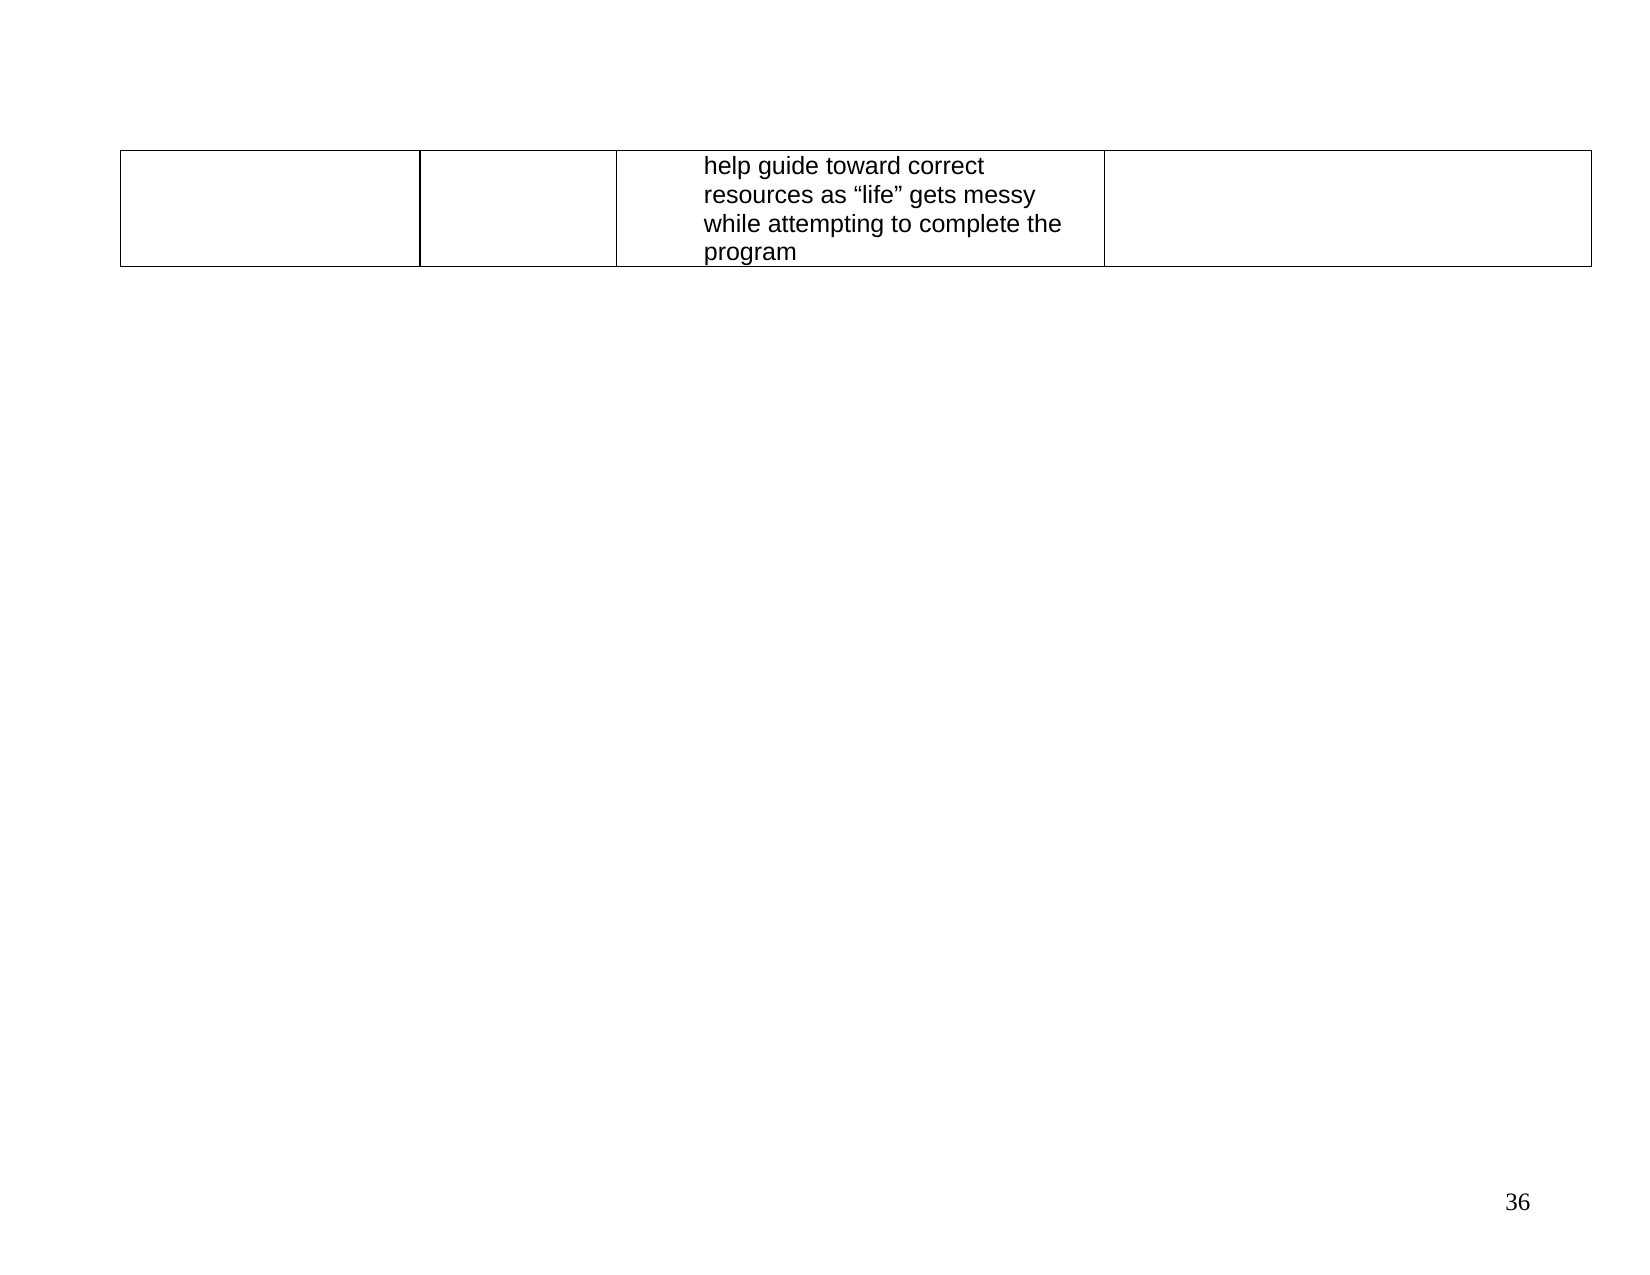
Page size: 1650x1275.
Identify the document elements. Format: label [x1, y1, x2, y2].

table_cell [421, 151, 616, 266]
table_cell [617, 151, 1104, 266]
table_cell [121, 151, 419, 266]
table_cell [1105, 151, 1591, 266]
